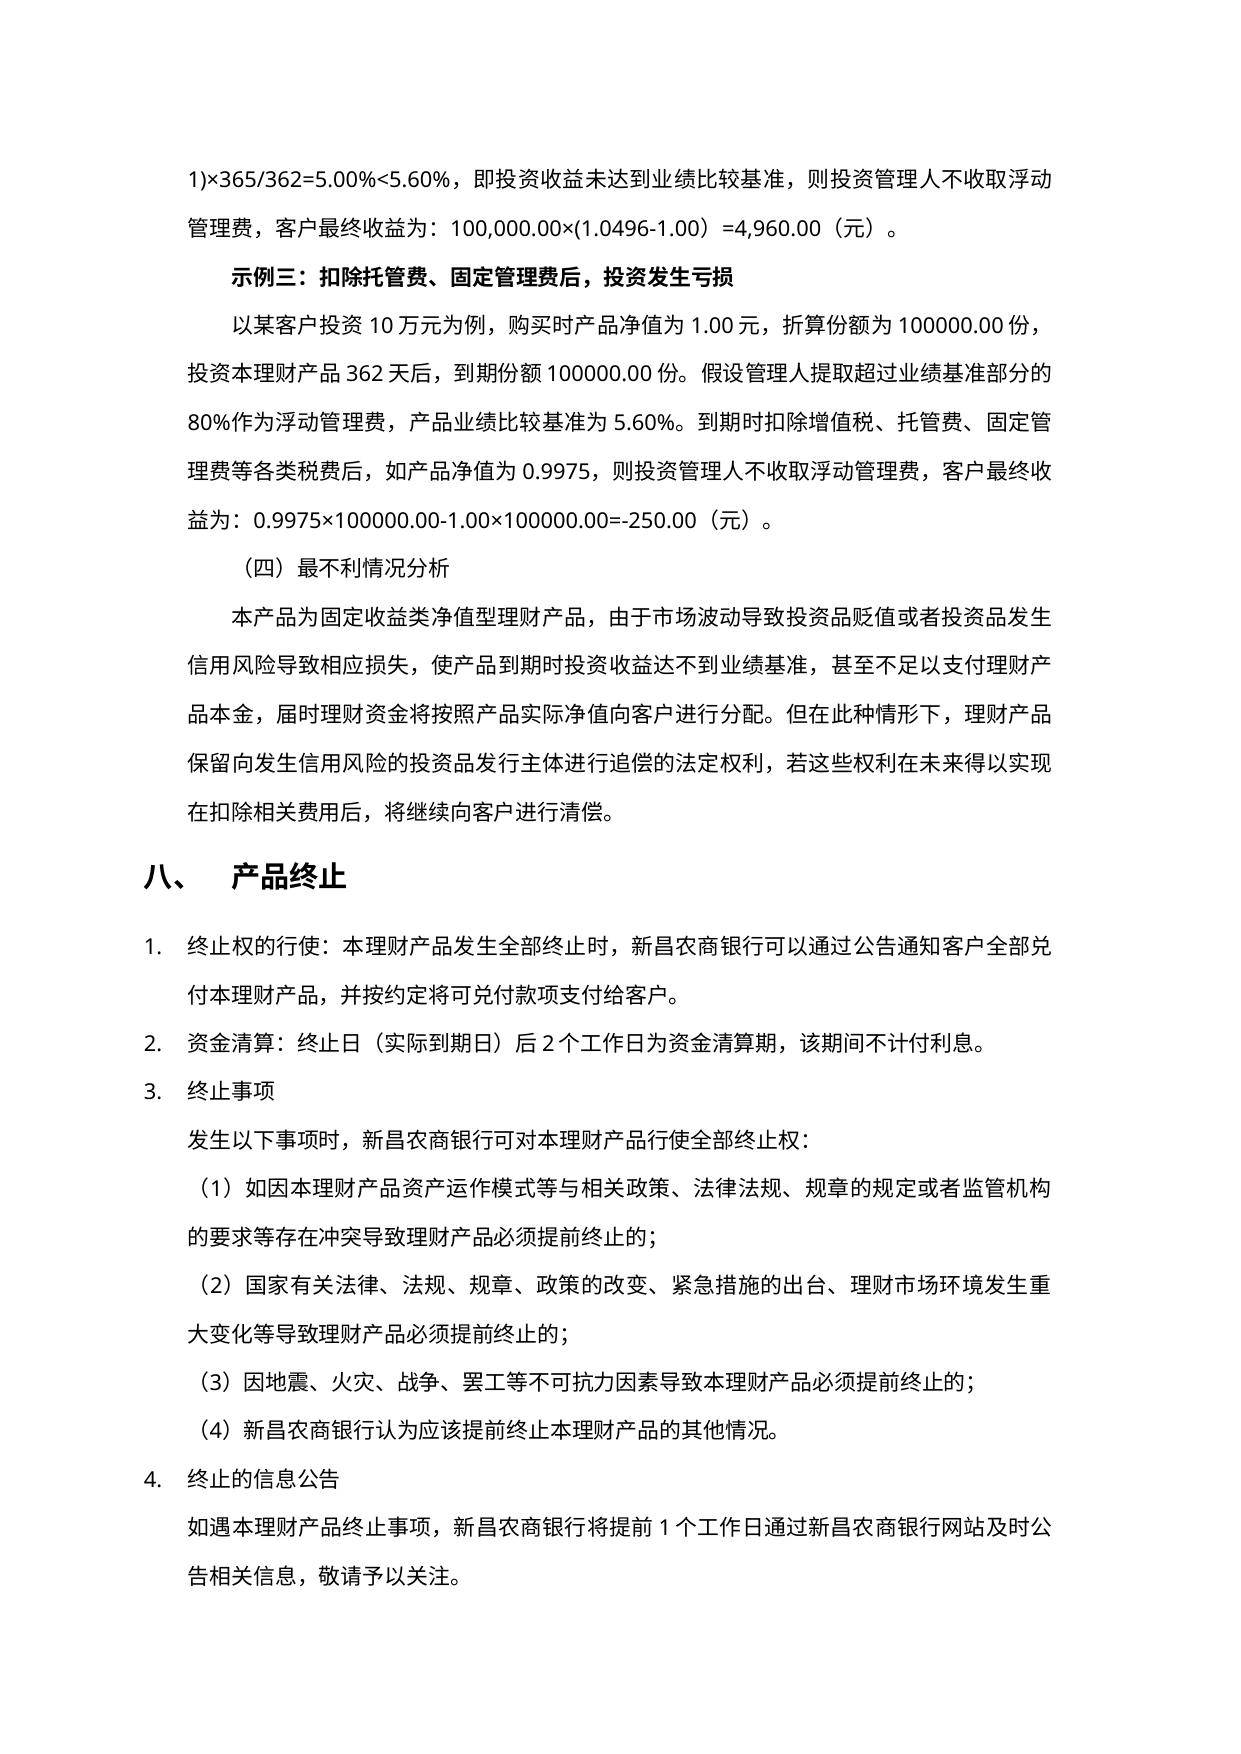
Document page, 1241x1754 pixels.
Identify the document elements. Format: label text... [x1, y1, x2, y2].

list 终止的信息公告 [144, 1461, 1053, 1494]
list 资金清算：终止日（实际到期日）后2个工作日为资金清算期，该期间不计付利息。 [144, 1026, 1053, 1058]
subtitle 产品终止 [144, 842, 1053, 907]
list 如遇本理财产品终止事项，新昌农商银行将提前1个工作日通过新昌农商银行网站及时公告相关信息，敬请予以关注。 [187, 1510, 1053, 1591]
text 示例三：扣除托管费、固定管理费后，投资发生亏损 [187, 259, 1053, 292]
list （1）如因本理财产品资产运作模式等与相关政策、法律法规、规章的规定或者监管机构的要求等存在冲突导致理财产品必须提前终止的； [187, 1171, 1053, 1252]
list 发生以下事项时，新昌农商银行可对本理财产品行使全部终止权： [187, 1122, 1053, 1155]
list 终止权的行使：本理财产品发生全部终止时，新昌农商银行可以通过公告通知客户全部兑付本理财产品，并按约定将可兑付款项支付给客户。 [144, 928, 1053, 1010]
list （4）新昌农商银行认为应该提前终止本理财产品的其他情况。 [187, 1413, 1053, 1446]
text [187, 162, 1053, 243]
list （2）国家有关法律、法规、规章、政策的改变、紧急措施的出台、理财市场环境发生重大变化等导致理财产品必须提前终止的； [187, 1268, 1053, 1349]
text （四）最不利情况分析 [187, 551, 1053, 583]
list 终止事项 [144, 1074, 1053, 1106]
text 以某客户投资10万元为例，购买时产品净值为1.00元，折算份额为100000.00份，投资本理财产品362天后，到期份额100000.00份。假设管理人提取超过业绩基准部分的80%作为浮动管理费，产品业绩比较基准为5.60%。到期时扣除增值税、托管费、固定管理费等各类税费后，如产品净值为0.9975，则投资管理人不收取浮动管理费，客户最终收益为：0.9975×100000.00-1.00×100000.00=-250.00（元）。 [187, 307, 1053, 535]
list （3）因地震、火灾、战争、罢工等不可抗力因素导致本理财产品必须提前终止的； [187, 1365, 1053, 1397]
text 本产品为固定收益类净值型理财产品，由于市场波动导致投资品贬值或者投资品发生信用风险导致相应损失，使产品到期时投资收益达不到业绩基准，甚至不足以支付理财产品本金，届时理财资金将按照产品实际净值向客户进行分配。但在此种情形下，理财产品保留向发生信用风险的投资品发行主体进行追偿的法定权利，若这些权利在未来得以实现，在扣除相关费用后，将继续向客户进行清偿。 [187, 599, 1053, 827]
